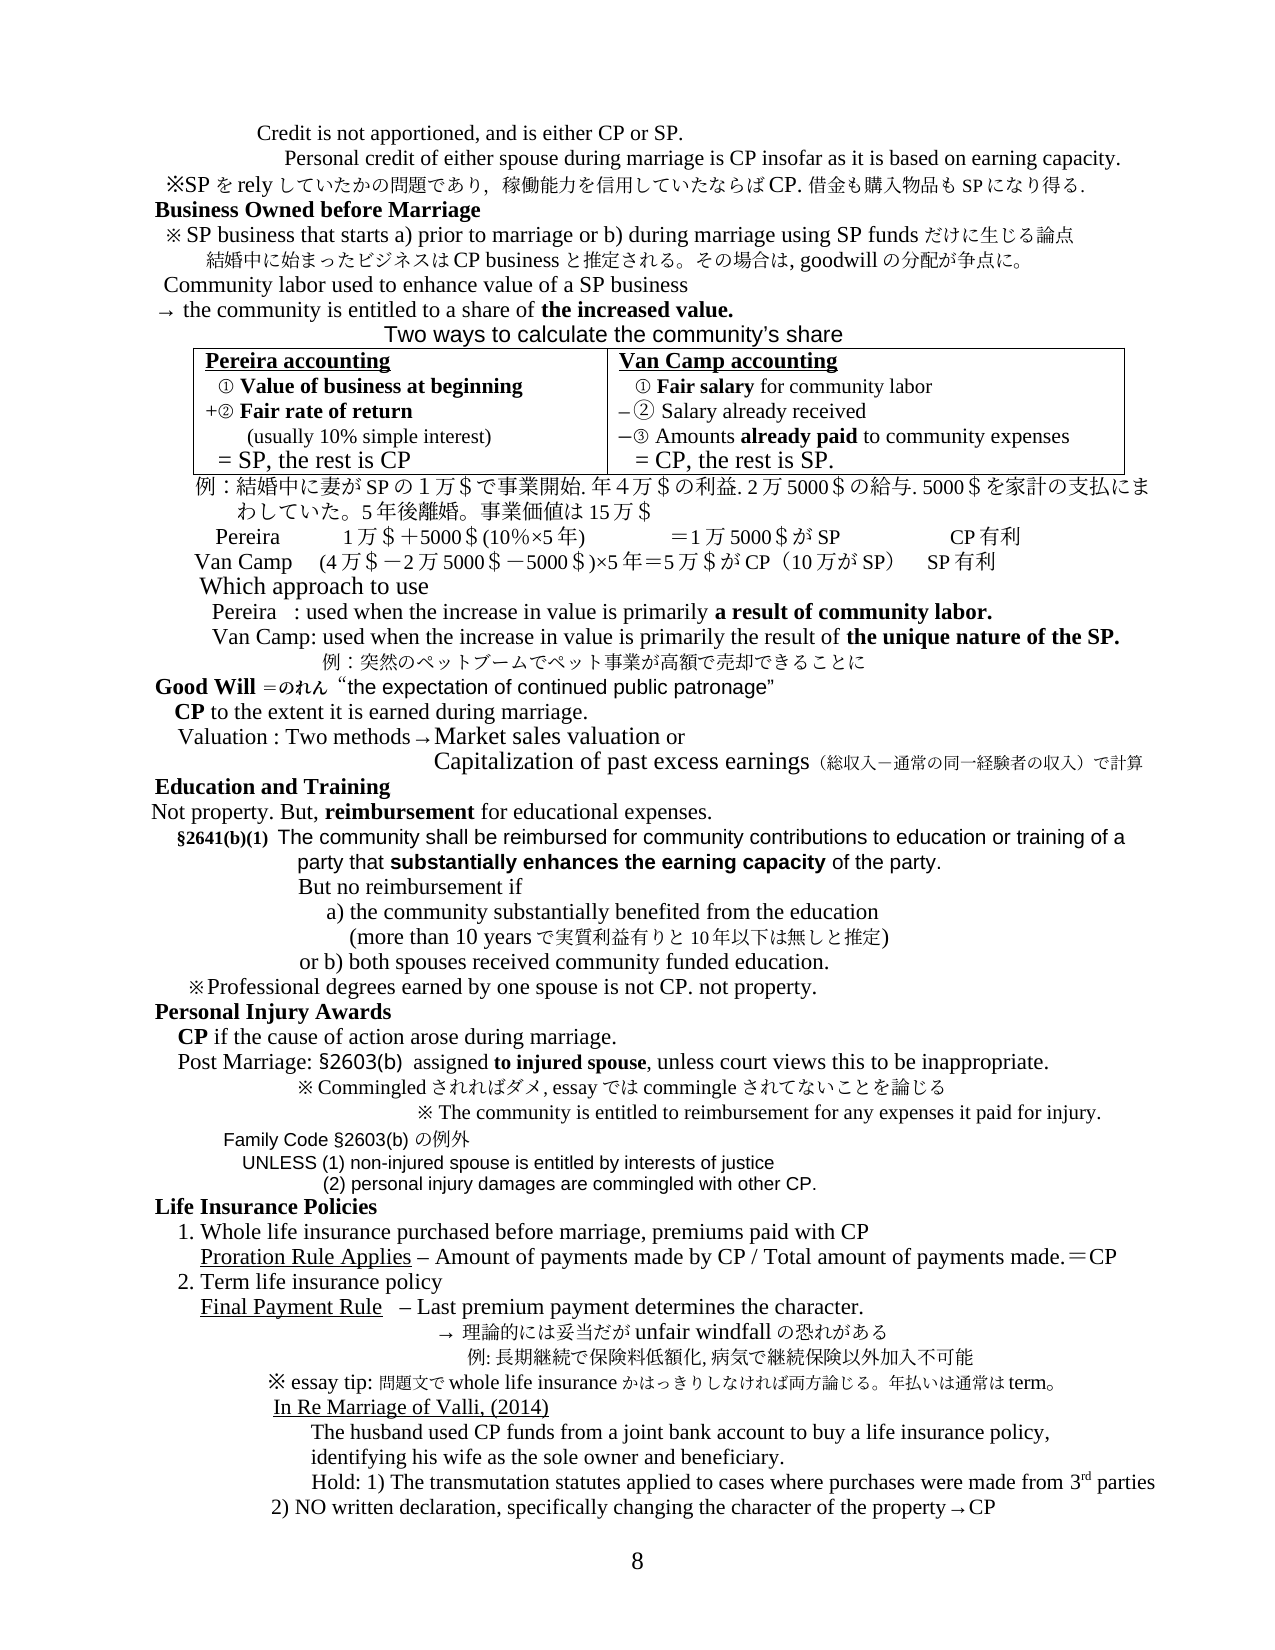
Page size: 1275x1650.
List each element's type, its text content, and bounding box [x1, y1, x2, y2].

text (more than 10 yearsで実質利益有りと10年以下は無しと推定) [120, 924, 1155, 949]
text 例：結婚中に妻がSPの１万＄で事業開始. 年４万＄の利益. 2万5000＄の給与. 5000＄を家計の支払にまわしていた。5年後離婚。事業価値は15万＄ [195, 474, 1155, 524]
text Community labor used to enhance value of a SP business [120, 272, 1155, 297]
text Van Camp: used when the increase in value is primarily the result of the unique nature of the SP. [120, 624, 1155, 649]
text 例：突然のペットブームでペット事業が高額で売却できることに [120, 649, 1155, 674]
text Pereira 1万＄＋5000＄(10％×5年) ＝1万5000＄がSP CP有利 [157, 524, 1155, 549]
text identifying his wife as the sole owner and beneficiary. [245, 1444, 1155, 1469]
text party that substantially enhances the earning capacity of the party. [120, 849, 1155, 874]
text Credit is not apportioned, and is either CP or SP. [120, 120, 1155, 145]
text (2) personal injury damages are commingled with other CP. [120, 1173, 1155, 1194]
text Education and Training] [120, 774, 1155, 799]
text Which approach to use [157, 574, 1155, 599]
text Not property. But, reimbursement for educational expenses. [120, 799, 1155, 824]
text → the community is entitled to a share of the increased value. [120, 297, 1155, 322]
text Van Camp (4万＄－2万5000＄－5000＄)×5年＝5万＄がCP（10万がSP） SP有利 [157, 549, 1155, 574]
text The husband used CP funds from a joint bank account to buy a life insurance policy, [245, 1419, 1155, 1444]
text Personal Injury Awards [120, 999, 1155, 1024]
text Final Payment Rule – Last premium payment determines the character. [120, 1294, 1155, 1319]
text 結婚中に始まったビジネスはCP businessと推定される。その場合は, goodwillの分配が争点に。 [120, 247, 1155, 272]
text ※ Commingledされればダメ, essayではcommingleされてないことを論じる [120, 1074, 1155, 1099]
text Capitalization of past excess earnings（総収入－通常の同一経験者の収入）で計算 [120, 749, 1155, 774]
text Personal credit of either spouse during marriage is CP insofar as it is based on earning capacity. [120, 145, 1155, 170]
text → 理論的には妥当だがunfair windfallの恐れがある [120, 1319, 1155, 1344]
table_header Pereira accounting ① Value of business at beginning +② Fair rate of return (usually 10% simple interest) = SP, the rest is CP [194, 349, 607, 473]
text a) the community substantially benefited from the education [120, 899, 1155, 924]
text ※ The community is entitled to reimbursement for any expenses it paid for injury. [120, 1099, 1155, 1124]
text CP if the cause of action arose during marriage. [120, 1024, 1155, 1049]
text ※ SP business that starts a) prior to marriage or b) during marriage using SP fundsだけに生じる論点 [120, 222, 1155, 247]
text Business Owned before Marriage [120, 197, 1155, 222]
text Post Marriage: §2603(b) assigned to injured spouse, unless court views this to be inappropriate. [120, 1049, 1155, 1074]
text Life Insurance Policies [120, 1194, 1155, 1219]
text ※SPをrelyしていたかの問題であり，稼働能力を信用していたならばCP. 借金も購入物品もSPになり得る. [120, 170, 1155, 197]
text UNLESS (1) non-injured spouse is entitled by interests of justice [120, 1151, 1155, 1173]
text Good Will ＝のれん “the expectation of continued public patronage” [120, 674, 1155, 699]
text Pereira : used when the increase in value is primarily a result of community labor. [120, 599, 1155, 624]
text 1. Whole life insurance purchased before marriage, premiums paid with CP [120, 1219, 1155, 1244]
table_header Van Camp accounting ① Fair salary for community labor – ② Salary already received – ③ Amounts already paid to community expenses = CP, the rest is SP. [608, 349, 1124, 473]
text Family Code §2603(b) の例外 [120, 1124, 1155, 1151]
text 例: 長期継続で保険料低額化, 病気で継続保険以外加入不可能 [120, 1344, 1155, 1369]
text Hold: 1) The transmutation statutes applied to cases where purchases were made from 3rd parties [220, 1469, 1155, 1494]
text But no reimbursement if [120, 874, 1155, 899]
text In Re Marriage of Valli, (2014) [120, 1394, 1155, 1419]
text ※ essay tip: 問題文でwhole life insuranceかはっきりしなければ両方論じる。年払いは通常はterm。 [120, 1369, 1155, 1394]
text §2641(b)(1) The community shall be reimbursed for community contributions to education or training of a [120, 824, 1155, 849]
text Proration Rule Applies – Amount of payments made by CP / Total amount of payments made.＝CP [120, 1244, 1155, 1269]
text 2. Term life insurance policy [120, 1269, 1155, 1294]
text 2) NO written declaration, specifically changing the character of the property→CP [120, 1494, 1155, 1519]
text CP to the extent it is earned during marriage. [120, 699, 1155, 724]
text Two ways to calculate the community’s share [120, 322, 1155, 347]
text ※ Professional degrees earned by one spouse is not CP. not property. [120, 974, 1155, 999]
text Valuation : Two methods→Market sales valuation or [120, 724, 1155, 749]
text or b) both spouses received community funded education. [120, 949, 1155, 974]
